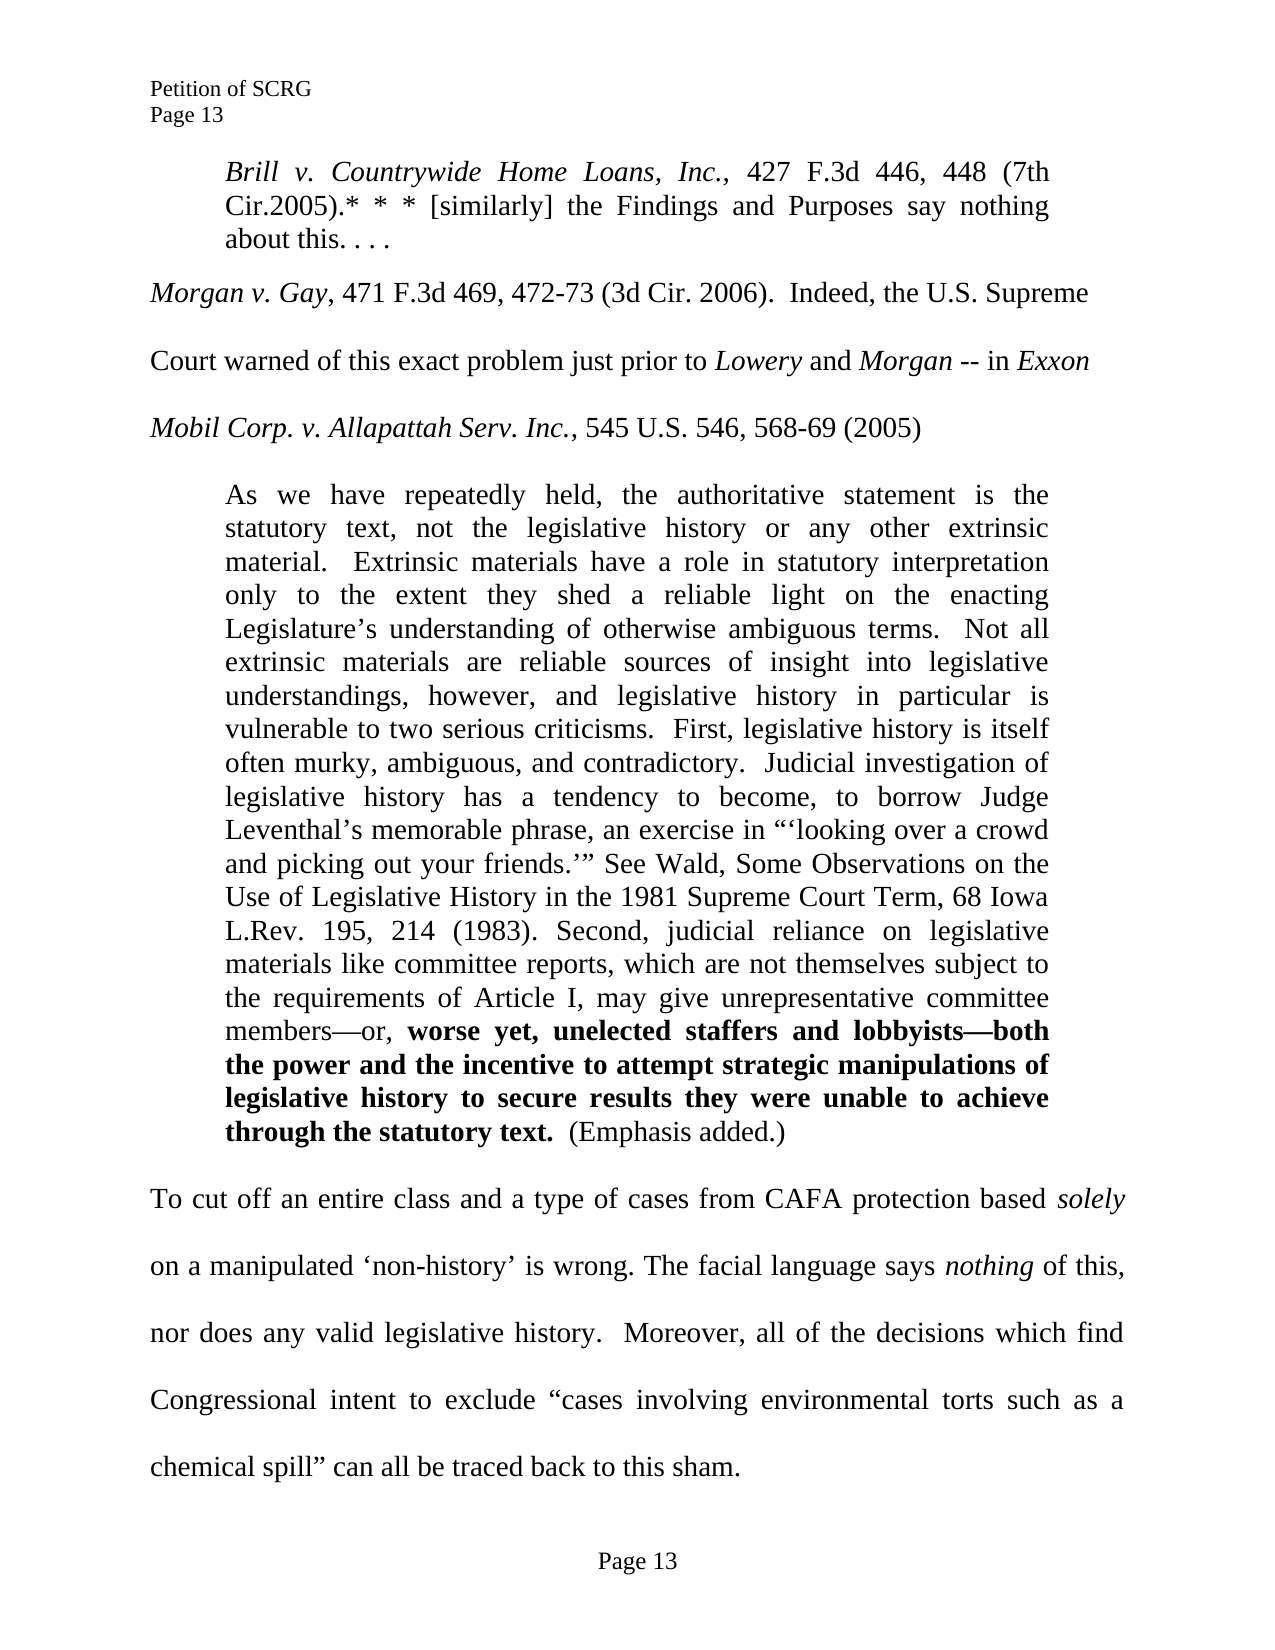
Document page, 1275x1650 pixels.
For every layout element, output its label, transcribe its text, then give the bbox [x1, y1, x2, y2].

text Morgan v. Gay, 471 F.3d 469, 472-73 (3d Cir. 2006). Indeed, the U.S. Supreme Court warned of this exact problem just prior to Lowery and Morgan -- in Exxon Mobil Corp. v. Allapattah Serv. Inc., 545 U.S. 546, 568-69 (2005) [150, 276, 1125, 443]
text [R]eliance on CAFA’s legislative history is misplaced, for at least two reasons. First, the actual text of CAFA makes no reference to this . . .legislative history. . . .The text of CAFA does not explicitly address [the alleged interpretation.] Writing for a unanimous panel, Judge Easterbrook went so far as to state that “none [of the statute’s language] is even arguably relevant” to [the alleged interpretation]. Brill v. Countrywide Home Loans, Inc., 427 F.3d 446, 448 (7th Cir.2005).* * * [similarly] the Findings and Purposes say nothing about this. . . . [225, 154, 1050, 255]
text As we have repeatedly held, the authoritative statement is the statutory text, not the legislative history or any other extrinsic material. Extrinsic materials have a role in statutory interpretation only to the extent they shed a reliable light on the enacting Legislature’s understanding of otherwise ambiguous terms. Not all extrinsic materials are reliable sources of insight into legislative understandings, however, and legislative history in particular is vulnerable to two serious criticisms. First, legislative history is itself often murky, ambiguous, and contradictory. Judicial investigation of legislative history has a tendency to become, to borrow Judge Leventhal’s memorable phrase, an exercise in “‘looking over a crowd and picking out your friends.’” See Wald, Some Observations on the Use of Legislative History in the 1981 Supreme Court Term, 68 Iowa L.Rev. 195, 214 (1983). Second, judicial reliance on legislative materials like committee reports, which are not themselves subject to the requirements of Article I, may give unrepresentative committee members—or, worse yet, unelected staffers and lobbyists—both the power and the incentive to attempt strategic manipulations of legislative history to secure results they were unable to achieve through the statutory text. (Emphasis added.) [225, 477, 1050, 1148]
text To cut off an entire class and a type of cases from CAFA protection based solely on a manipulated ‘non-history’ is wrong. The facial language says nothing of this, nor does any valid legislative history. Moreover, all of the decisions which find Congressional intent to exclude “cases involving environmental torts such as a chemical spill” can all be traced back to this sham. [150, 1181, 1125, 1483]
